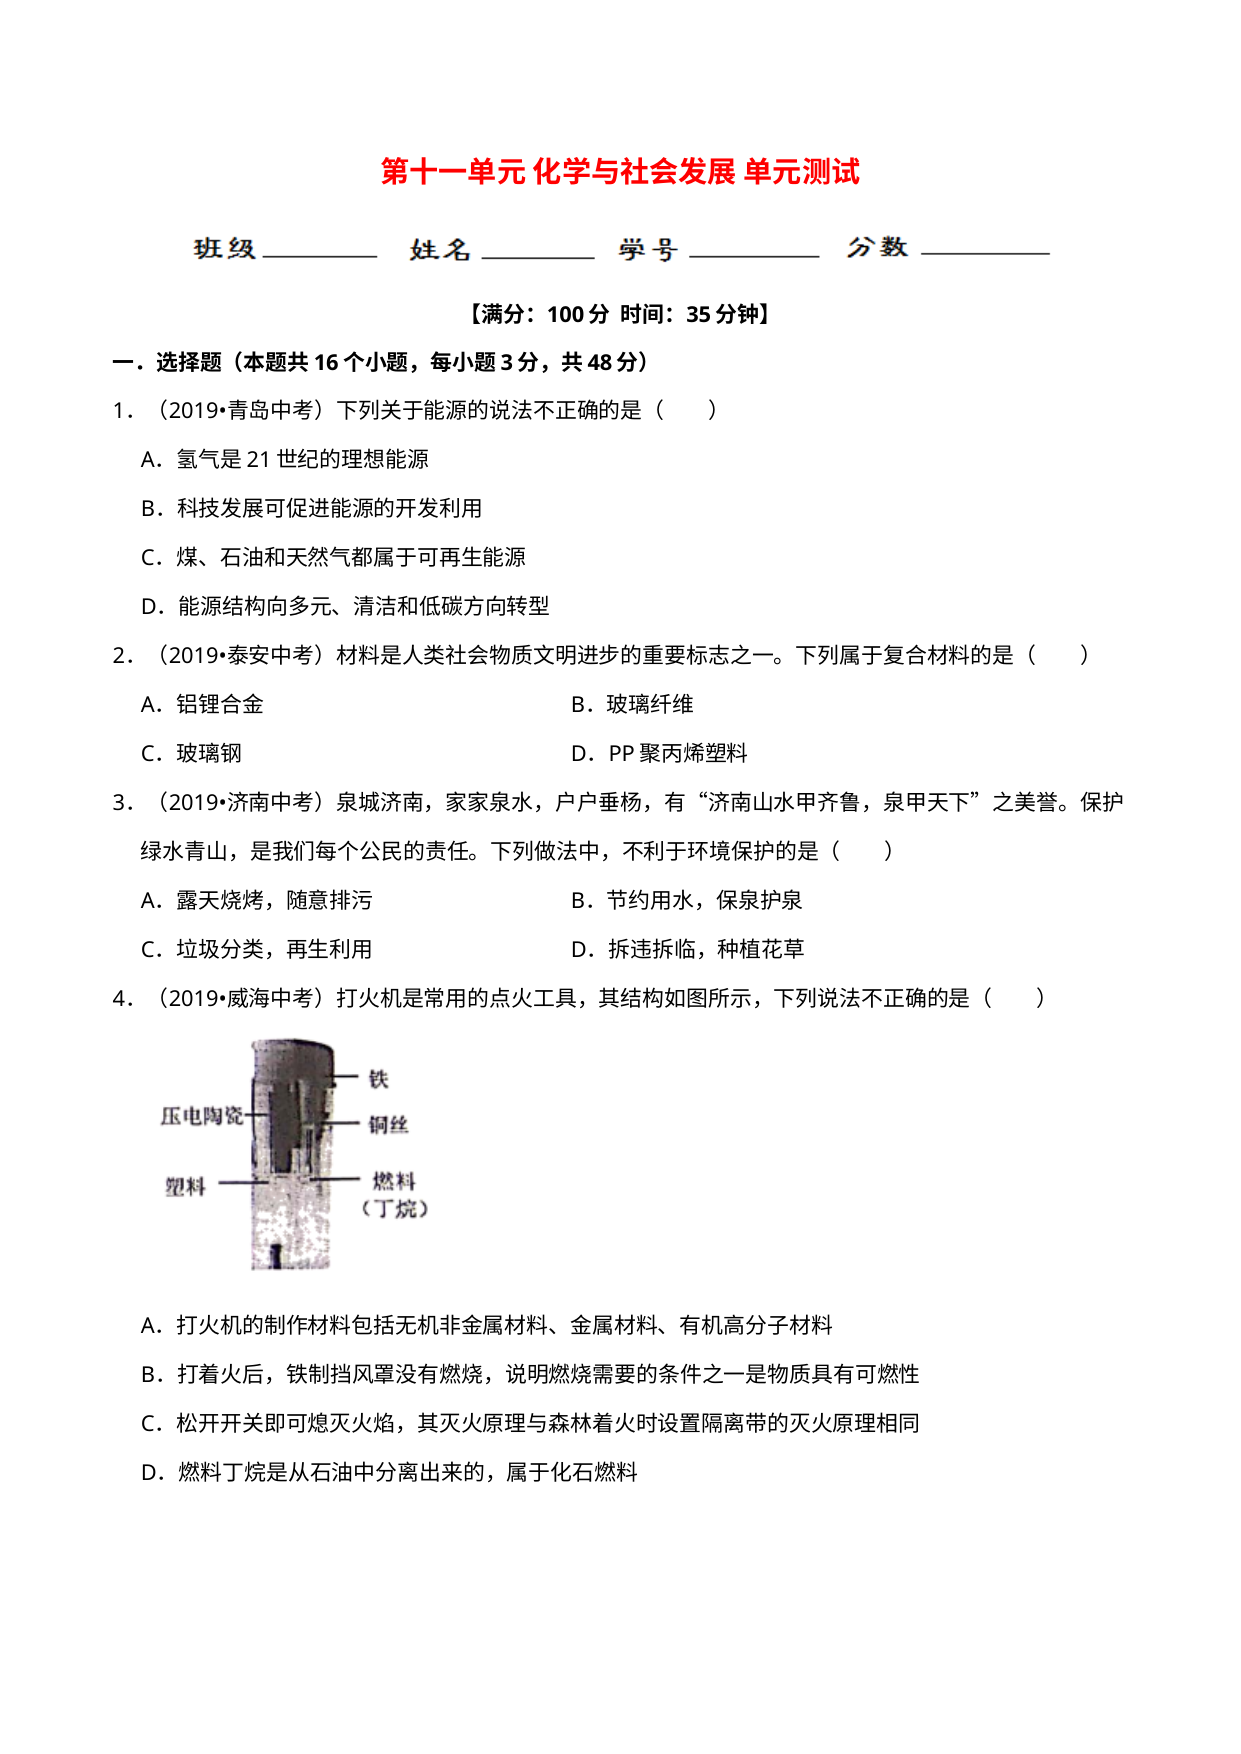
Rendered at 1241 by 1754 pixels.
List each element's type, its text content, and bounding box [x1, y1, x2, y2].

text 4．（2019•威海中考）打火机是常用的点火工具，其结构如图所示，下列说法不正确的是（ ） [112, 981, 1128, 1014]
text C．垃圾分类，再生利用 D．拆违拆临，种植花草 [112, 932, 1128, 965]
text C．煤、石油和天然气都属于可再生能源 [112, 539, 1128, 572]
text 【满分：100分 时间：35分钟】 [112, 297, 1128, 329]
picture [140, 1029, 453, 1285]
text B．打着火后，铁制挡风罩没有燃烧，说明燃烧需要的条件之一是物质具有可燃性 [112, 1357, 1128, 1390]
text C．松开开关即可熄灭火焰，其灭火原理与森林着火时设置隔离带的灭火原理相同 [112, 1406, 1128, 1439]
text B．科技发展可促进能源的开发利用 [112, 490, 1128, 523]
text 3．（2019•济南中考）泉城济南，家家泉水，户户垂杨，有“济南山水甲齐鲁，泉甲天下”之美誉。保护绿水青山，是我们每个公民的责任。下列做法中，不利于环境保护的是（ ） [112, 784, 1128, 867]
text C．玻璃钢 D．PP聚丙烯塑料 [112, 735, 1128, 768]
text D．能源结构向多元、清洁和低碳方向转型 [112, 588, 1128, 621]
text A．铝锂合金 B．玻璃纤维 [112, 686, 1128, 719]
text 2．（2019•泰安中考）材料是人类社会物质文明进步的重要标志之一。下列属于复合材料的是（ ） [112, 637, 1128, 670]
picture [187, 211, 1053, 284]
text 1．（2019•青岛中考）下列关于能源的说法不正确的是（ ） [112, 392, 1128, 425]
text A．打火机的制作材料包括无机非金属材料、金属材料、有机高分子材料 [112, 1308, 1128, 1341]
text A．氢气是21世纪的理想能源 [112, 441, 1128, 474]
text 第十一单元 化学与社会发展 单元测试 [112, 148, 1128, 191]
text A．露天烧烤，随意排污 B．节约用水，保泉护泉 [112, 883, 1128, 916]
text 一．选择题（本题共16个小题，每小题3分，共48分） [112, 345, 1128, 376]
text D．燃料丁烷是从石油中分离出来的，属于化石燃料 [112, 1455, 1128, 1488]
